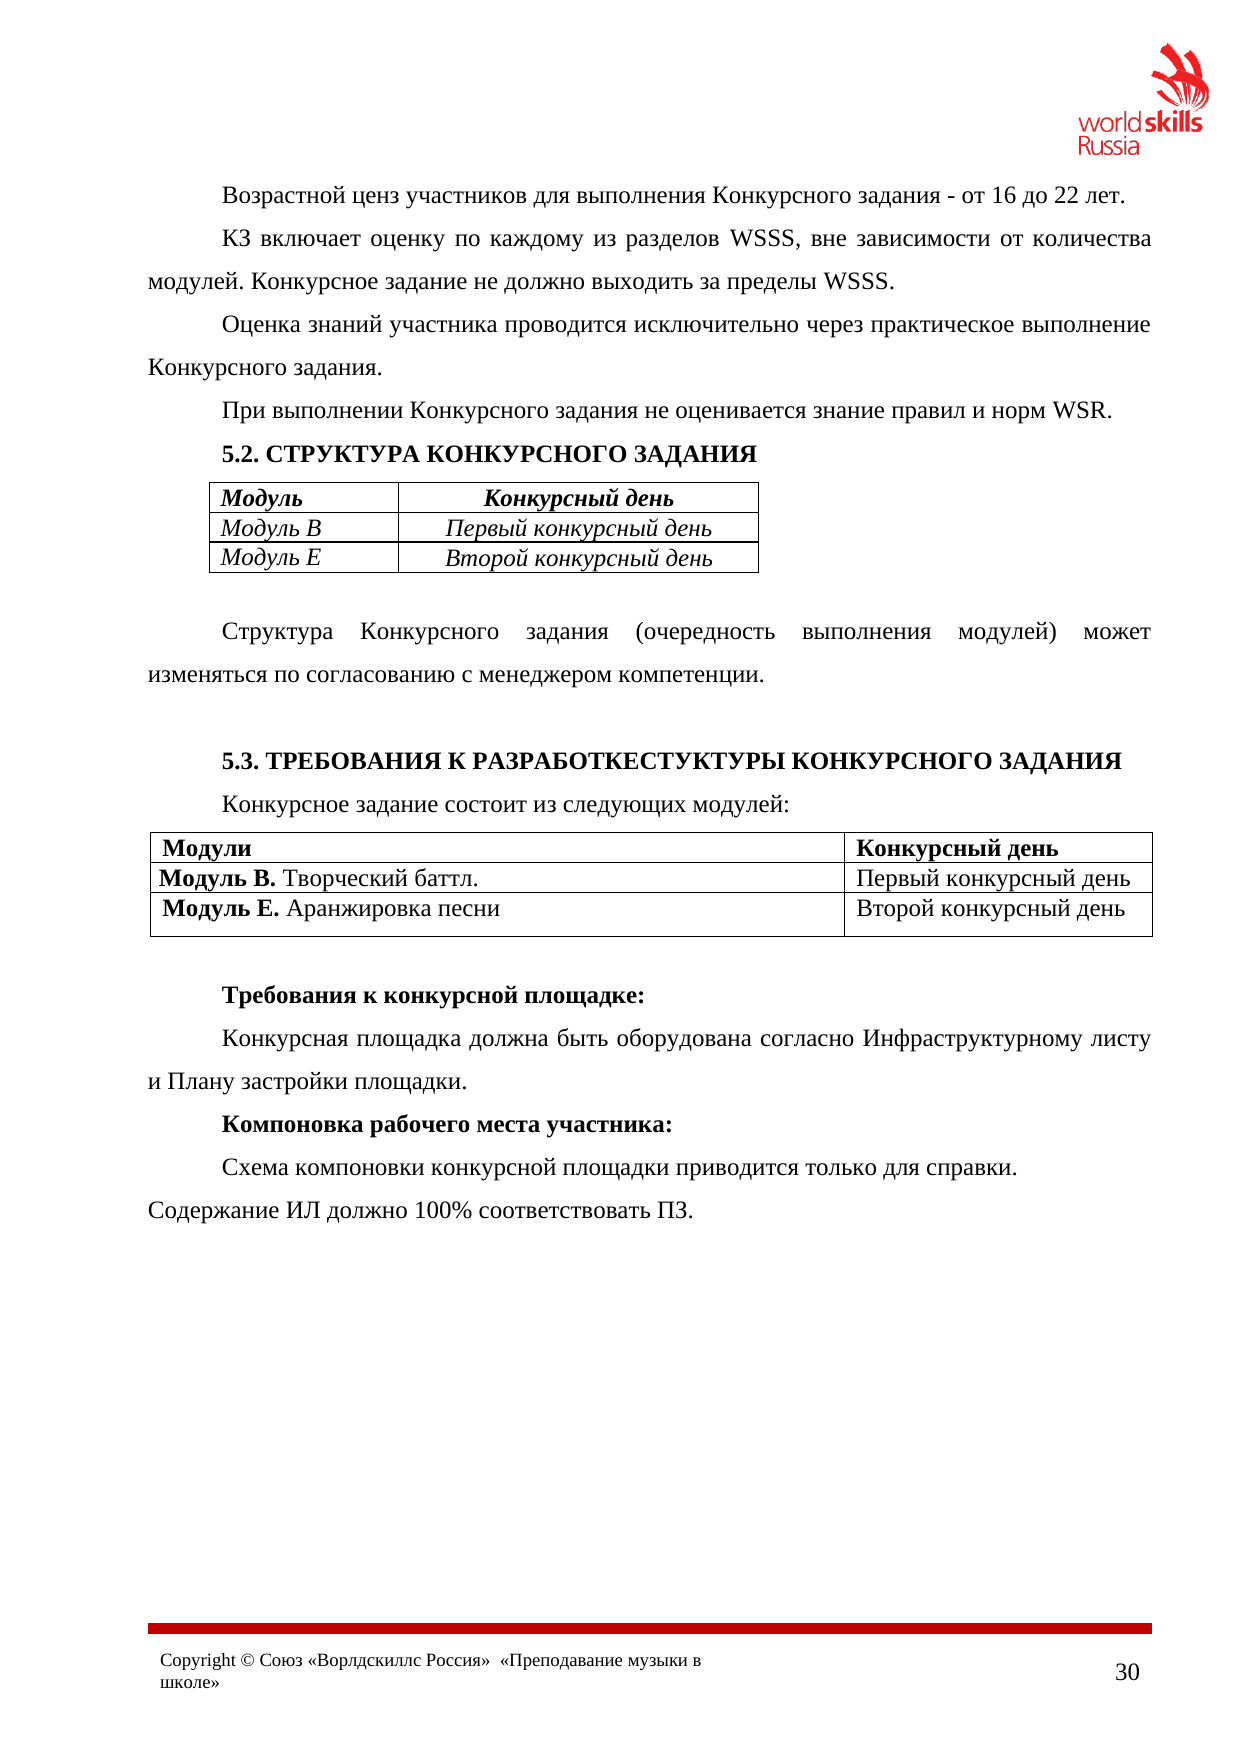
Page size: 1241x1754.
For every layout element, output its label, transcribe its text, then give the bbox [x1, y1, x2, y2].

text Требования к конкурсной площадке: [148, 980, 1152, 1008]
table_cell Модуль В [210, 513, 398, 541]
text КЗ включает оценку по каждому из разделов WSSS, вне зависимости от количества модулей. Конкурсное задание не должно выходить за пределы WSSS. [148, 223, 1152, 295]
table_cell Модуль Е. Аранжировка песни [151, 893, 844, 936]
text Оценка знаний участника проводится исключительно через практическое выполнение Конкурсного задания. [148, 309, 1152, 381]
text Компоновка рабочего места участника: [148, 1109, 1152, 1138]
text Возрастной ценз участников для выполнения Конкурсного задания - от 16 до 22 лет. [148, 180, 1152, 209]
table_header Конкурсный день [845, 833, 1152, 862]
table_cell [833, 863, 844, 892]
table_header Конкурсный день [399, 483, 758, 512]
table_header Модули [151, 833, 844, 862]
table_cell Второй конкурсный день [845, 893, 1152, 936]
table_header Модуль [210, 483, 398, 512]
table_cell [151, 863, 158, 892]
table_cell Второй конкурсный день [399, 543, 758, 572]
text Схема компоновки конкурсной площадки приводится только для справки. [148, 1152, 1152, 1181]
text 5.3. ТРЕБОВАНИЯ К РАЗРАБОТКЕСТУКТУРЫ КОНКУРСНОГО ЗАДАНИЯ [148, 746, 1152, 774]
table_cell Первый конкурсный день [845, 863, 1152, 892]
text Конкурсное задание состоит из следующих модулей: [148, 789, 1152, 818]
text 5.2. СТРУКТУРА КОНКУРСНОГО ЗАДАНИЯ [148, 439, 1152, 467]
table_cell Модуль Е [210, 543, 398, 572]
text Структура Конкурсного задания (очередность выполнения модулей) может изменяться по согласованию с менеджером компетенции. [148, 616, 1152, 688]
table_cell Первый конкурсный день [399, 513, 758, 541]
text Содержание ИЛ должно 100% соответствовать ПЗ. [148, 1195, 1152, 1224]
picture [1078, 42, 1235, 155]
text Конкурсная площадка должна быть оборудована согласно Инфраструктурному листу и Плану застройки площадки. [148, 1023, 1152, 1095]
text При выполнении Конкурсного задания не оценивается знание правил и норм WSR. [148, 396, 1152, 424]
